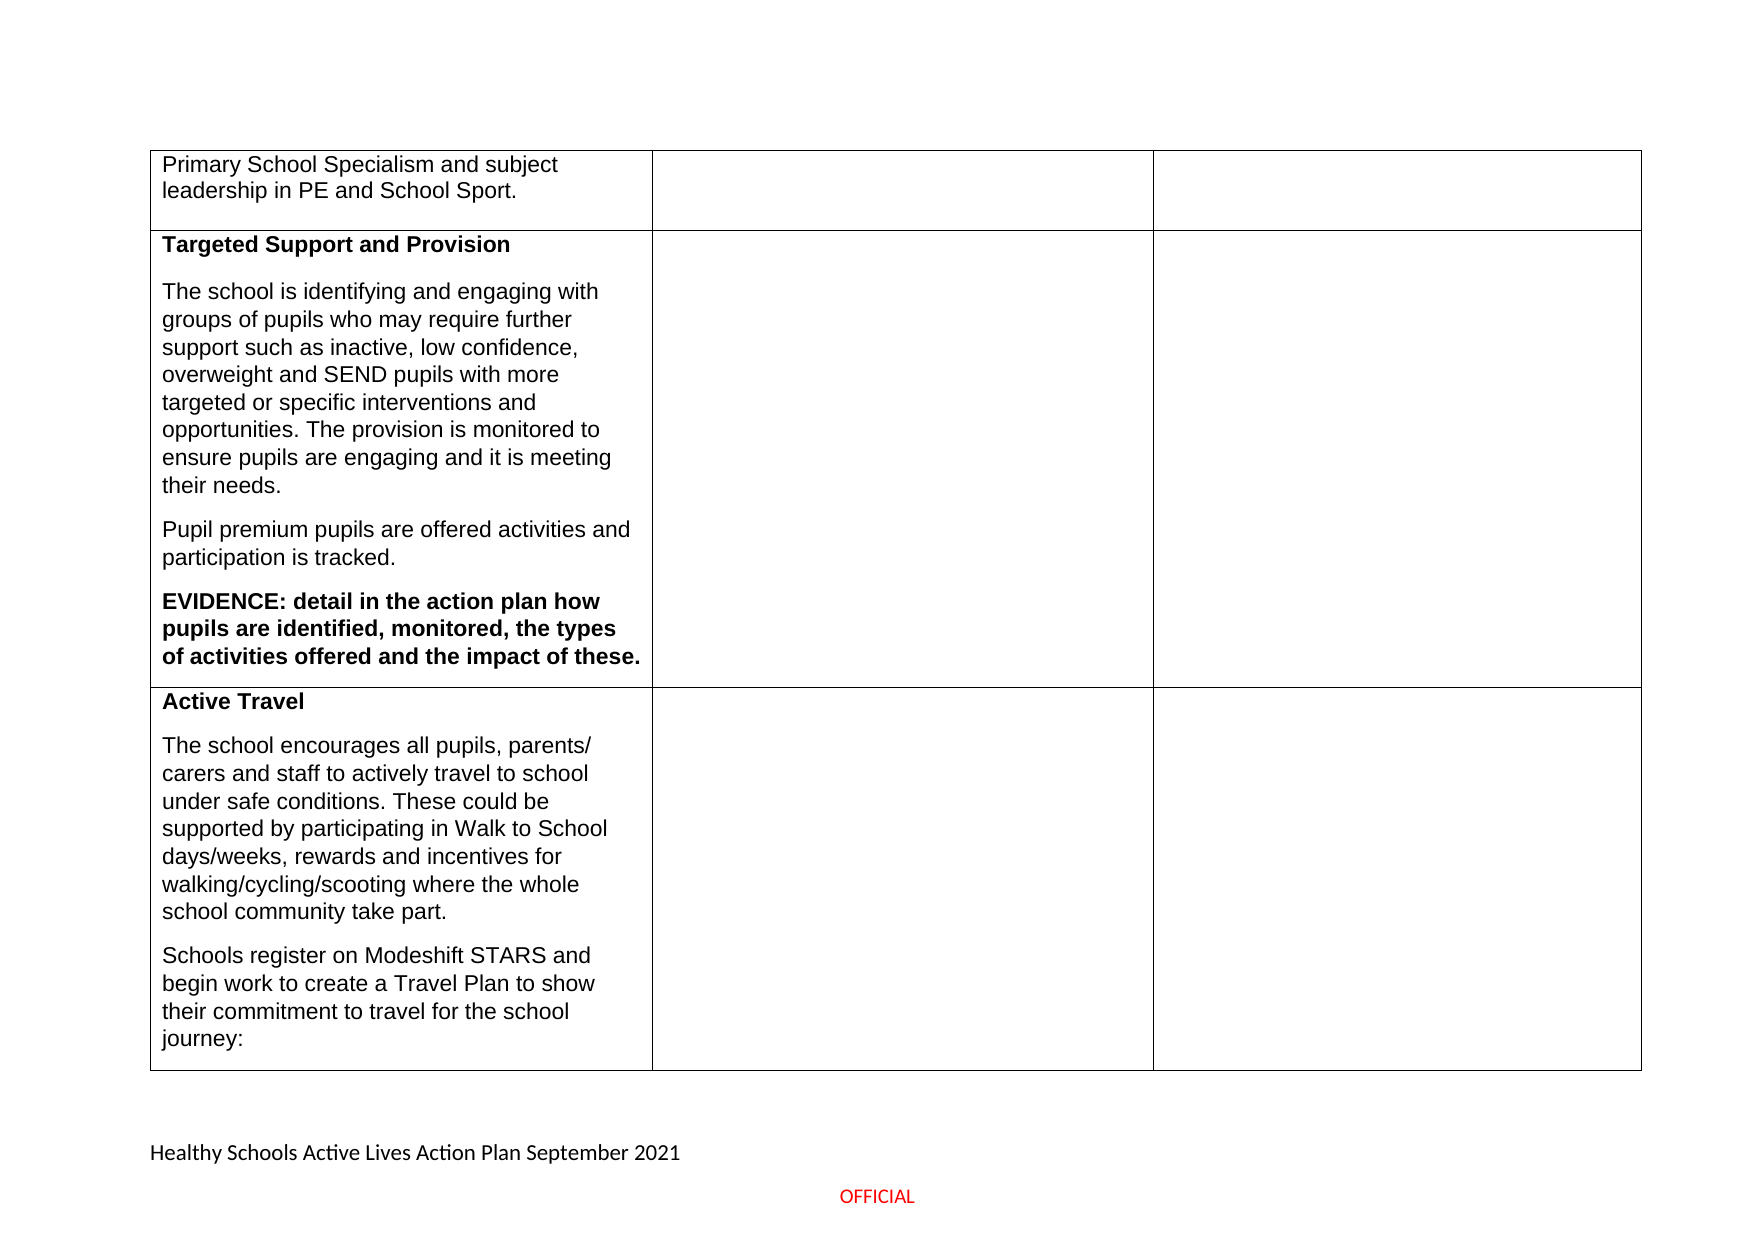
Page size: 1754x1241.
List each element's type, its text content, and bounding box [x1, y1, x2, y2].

table_cell [1154, 231, 1641, 687]
table_cell [653, 151, 1153, 230]
table_cell [1154, 151, 1641, 230]
table_cell [653, 688, 1153, 1069]
table_cell [653, 231, 1153, 687]
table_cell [151, 688, 652, 1069]
table_cell [1154, 688, 1641, 1069]
table_cell Targeted Support and Provision The school is identifying and engaging with groups of pupils who may require further support such as inactive, low confidence, overweight and SEND pupils with more targeted or specific interventions and opportunities. The provision is monitored to ensure pupils are engaging and it is meeting their needs. Pupil premium pupils are offered activities and participation is tracked. EVIDENCE: detail in the action plan how pupils are identified, monitored, the types of activities offered and the impact of these. [151, 231, 652, 687]
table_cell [151, 151, 652, 230]
